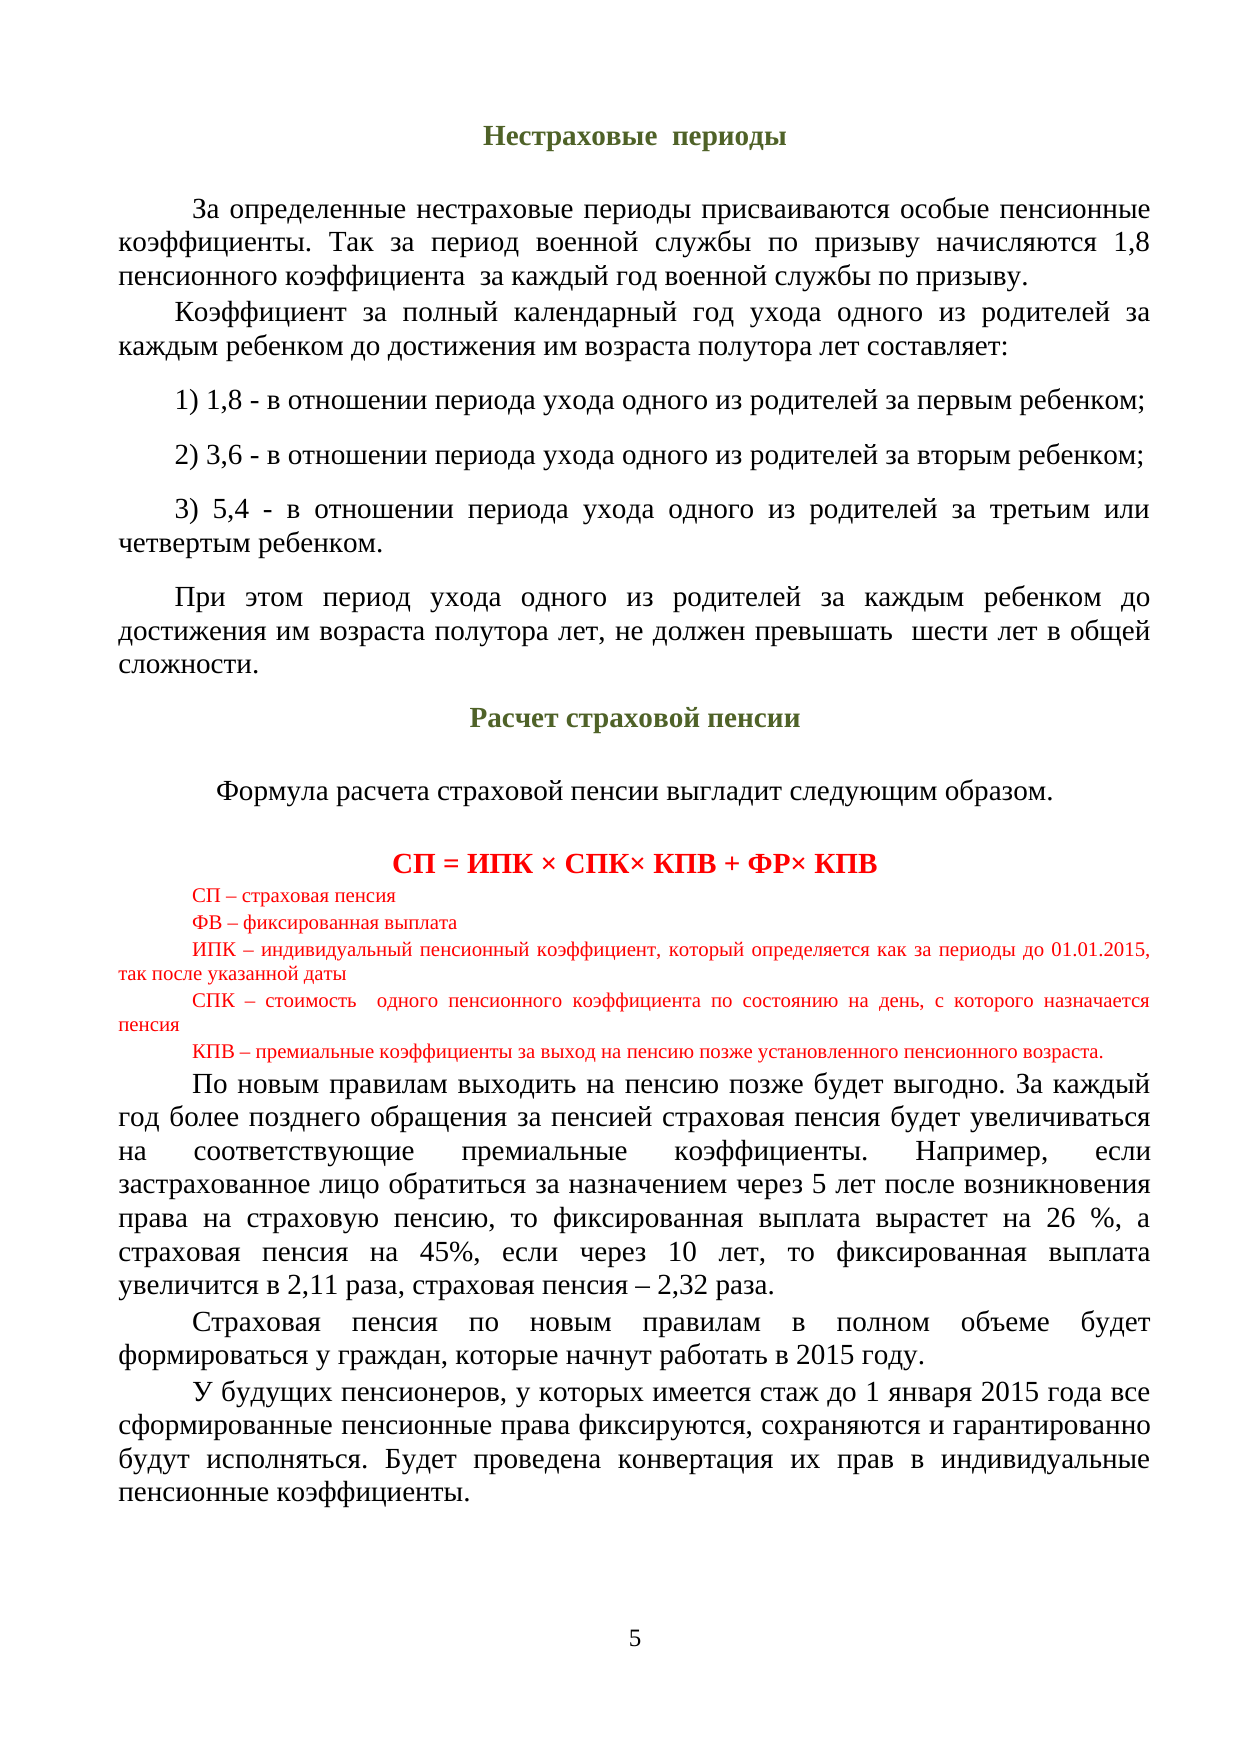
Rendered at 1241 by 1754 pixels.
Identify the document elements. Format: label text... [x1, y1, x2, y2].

text ИПК – индивидуальный пенсионный коэффициент, который определяется как за периоды до 01.01.2015, так после указанной даты [118, 937, 1152, 985]
text У будущих пенсионеров, у которых имеется стаж до 1 января 2015 года все сформированные пенсионные права фиксируются, сохраняются и гарантированно будут исполняться. Будет проведена конвертация их прав в индивидуальные пенсионные коэффициенты. [118, 1374, 1152, 1508]
text СПК – стоимость одного пенсионного коэффициента по состоянию на день, с которого назначается пенсия [118, 988, 1152, 1036]
text По новым правилам выходить на пенсию позже будет выгодно. За каждый год более позднего обращения за пенсией страховая пенсия будет увеличиваться на соответствующие премиальные коэффициенты. Например, если застрахованное лицо обратиться за назначением через 5 лет после возникновения права на страховую пенсию, то фиксированная выплата вырастет на 26 %, а страховая пенсия на 45%, если через 10 лет, то фиксированная выплата увеличится в 2,11 раза, страховая пенсия – 2,32 раза. [118, 1066, 1152, 1301]
text КПВ – премиальные коэффициенты за выход на пенсию позже установленного пенсионного возраста. [118, 1039, 1152, 1063]
text ФВ – фиксированная выплата [118, 910, 1152, 934]
text Коэффициент за полный календарный год ухода одного из родителей за каждым ребенком до достижения им возраста полутора лет составляет: [118, 294, 1152, 362]
text Страховая пенсия по новым правилам в полном объеме будет формироваться у граждан, которые начнут работать в 2015 году. [118, 1304, 1152, 1371]
text Расчет страховой пенсии [118, 701, 1152, 734]
text При этом период ухода одного из родителей за каждым ребенком до достижения им возраста полутора лет, не должен превышать шести лет в общей сложности. [118, 579, 1152, 680]
text 1) 1,8 - в отношении периода ухода одного из родителей за первым ребенком; [118, 382, 1152, 416]
text 2) 3,6 - в отношении периода ухода одного из родителей за вторым ребенком; [118, 437, 1152, 470]
text За определенные нестраховые периоды присваиваются особые пенсионные коэффициенты. Так за период военной службы по призыву начисляются 1,8 пенсионного коэффициента за каждый год военной службы по призыву. [118, 191, 1152, 292]
text СП = ИПК × СПК× КПВ + ФР× КПВ [118, 846, 1152, 880]
text 3) 5,4 - в отношении периода ухода одного из родителей за третьим или четвертым ребенком. [118, 491, 1152, 558]
text Формула расчета страховой пенсии выгладит следующим образом. [118, 773, 1152, 807]
text Нестраховые периоды [118, 118, 1152, 152]
text СП – страховая пенсия [118, 883, 1152, 907]
